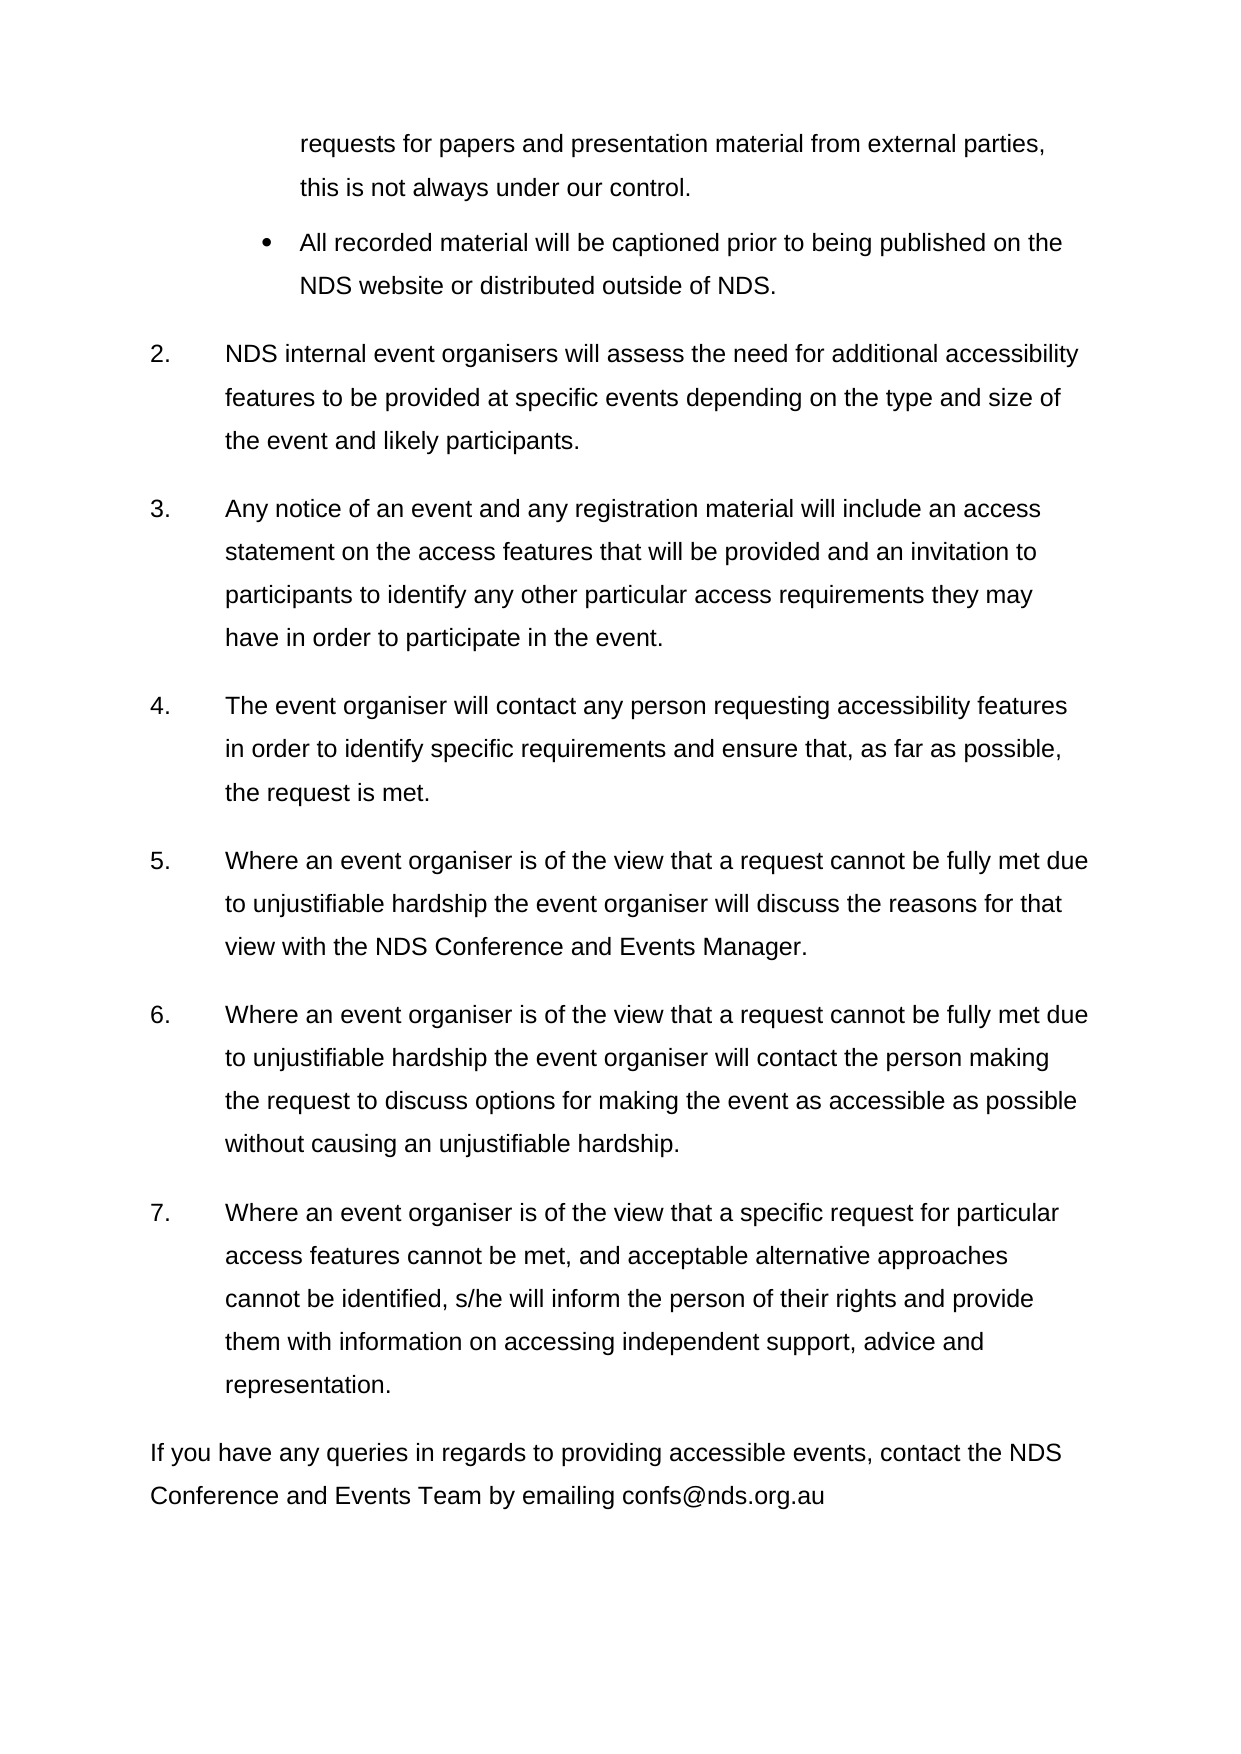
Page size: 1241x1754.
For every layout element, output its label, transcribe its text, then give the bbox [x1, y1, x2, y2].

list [262, 129, 1090, 201]
list Where an event organiser is of the view that a specific request for particular access features cannot be met, and acceptable alternative approaches cannot be identified, s/he will inform the person of their rights and provide them with information on accessing independent support, advice and representation. [150, 1198, 1090, 1399]
list Where an event organiser is of the view that a request cannot be fully met due to unjustifiable hardship the event organiser will contact the person making the request to discuss options for making the event as accessible as possible without causing an unjustifiable hardship. [150, 1000, 1090, 1158]
list NDS internal event organisers will assess the need for additional accessibility features to be provided at specific events depending on the type and size of the event and likely participants. [150, 339, 1090, 454]
list Where an event organiser is of the view that a request cannot be fully met due to unjustifiable hardship the event organiser will discuss the reasons for that view with the NDS Conference and Events Manager. [150, 846, 1090, 961]
list The event organiser will contact any person requesting accessibility features in order to identify specific requirements and ensure that, as far as possible, the request is met. [150, 691, 1090, 806]
list Any notice of an event and any registration material will include an access statement on the access features that will be provided and an invitation to participants to identify any other particular access requirements they may have in order to participate in the event. [150, 494, 1090, 652]
text If you have any queries in regards to providing accessible events, contact the NDS Conference and Events Team by emailing confs@nds.org.au [150, 1438, 1090, 1510]
list All recorded material will be captioned prior to being published on the NDS website or distributed outside of NDS. [262, 228, 1090, 300]
